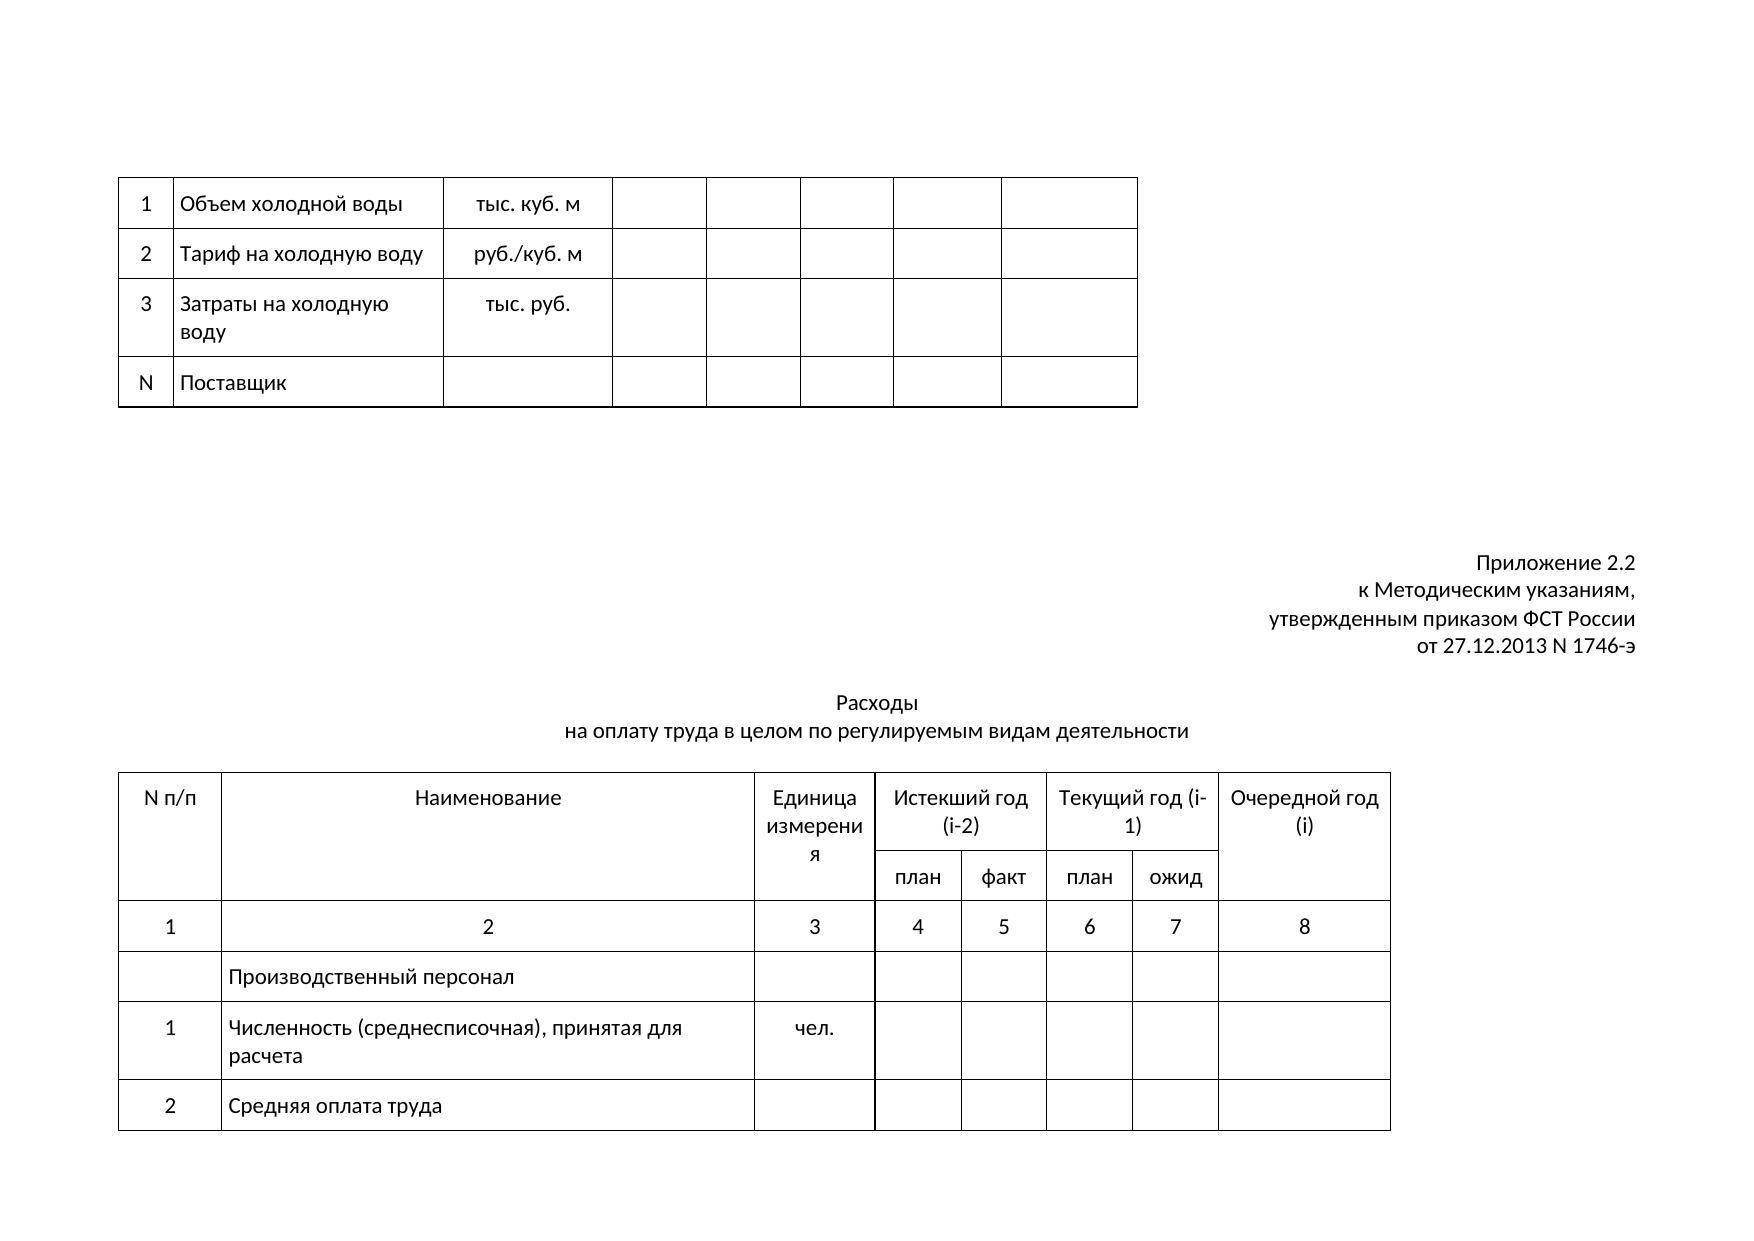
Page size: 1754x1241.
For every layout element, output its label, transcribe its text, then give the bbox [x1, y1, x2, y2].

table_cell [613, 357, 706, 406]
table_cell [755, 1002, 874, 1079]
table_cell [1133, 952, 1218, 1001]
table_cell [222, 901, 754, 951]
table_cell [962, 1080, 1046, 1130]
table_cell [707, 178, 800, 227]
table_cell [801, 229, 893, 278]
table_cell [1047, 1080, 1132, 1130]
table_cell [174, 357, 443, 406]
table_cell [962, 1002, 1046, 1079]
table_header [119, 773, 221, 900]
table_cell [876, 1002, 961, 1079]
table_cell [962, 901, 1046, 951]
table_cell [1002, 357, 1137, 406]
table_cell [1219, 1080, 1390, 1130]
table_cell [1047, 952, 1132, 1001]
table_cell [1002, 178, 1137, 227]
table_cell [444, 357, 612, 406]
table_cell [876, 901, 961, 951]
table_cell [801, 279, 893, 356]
text к Методическим указаниям, [118, 576, 1636, 604]
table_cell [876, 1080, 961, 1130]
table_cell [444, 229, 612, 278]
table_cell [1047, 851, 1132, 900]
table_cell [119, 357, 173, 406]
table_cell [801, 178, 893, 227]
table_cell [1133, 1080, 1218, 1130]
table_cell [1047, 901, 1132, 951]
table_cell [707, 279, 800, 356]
text на оплату труда в целом по регулируемым видам деятельности [118, 716, 1636, 744]
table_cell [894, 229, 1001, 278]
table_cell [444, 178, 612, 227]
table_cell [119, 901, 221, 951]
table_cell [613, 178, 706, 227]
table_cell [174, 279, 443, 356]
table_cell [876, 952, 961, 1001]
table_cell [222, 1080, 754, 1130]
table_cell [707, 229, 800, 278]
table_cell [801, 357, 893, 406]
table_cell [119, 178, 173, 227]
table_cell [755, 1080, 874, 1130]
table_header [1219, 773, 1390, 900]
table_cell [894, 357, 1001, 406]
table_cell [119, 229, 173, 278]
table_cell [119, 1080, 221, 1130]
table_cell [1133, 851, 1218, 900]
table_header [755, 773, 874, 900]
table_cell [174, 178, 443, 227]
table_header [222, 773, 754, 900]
text утвержденным приказом ФСТ России [118, 604, 1636, 632]
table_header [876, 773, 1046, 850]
text Приложение 2.2 [118, 548, 1636, 576]
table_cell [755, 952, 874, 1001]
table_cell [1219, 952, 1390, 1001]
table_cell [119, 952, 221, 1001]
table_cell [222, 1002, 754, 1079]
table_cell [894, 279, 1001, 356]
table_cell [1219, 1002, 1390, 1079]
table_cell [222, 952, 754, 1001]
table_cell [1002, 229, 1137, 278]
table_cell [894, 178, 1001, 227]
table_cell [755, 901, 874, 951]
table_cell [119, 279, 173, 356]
text Расходы [118, 688, 1636, 716]
text от 27.12.2013 N 1746-э [118, 632, 1636, 660]
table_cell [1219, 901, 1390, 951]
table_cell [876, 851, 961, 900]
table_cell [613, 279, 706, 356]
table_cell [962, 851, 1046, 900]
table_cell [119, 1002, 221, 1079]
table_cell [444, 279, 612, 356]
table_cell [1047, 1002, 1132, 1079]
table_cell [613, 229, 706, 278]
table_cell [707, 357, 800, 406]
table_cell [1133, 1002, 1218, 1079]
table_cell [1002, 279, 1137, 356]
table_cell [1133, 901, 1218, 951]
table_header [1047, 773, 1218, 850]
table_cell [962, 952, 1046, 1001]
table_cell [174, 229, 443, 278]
